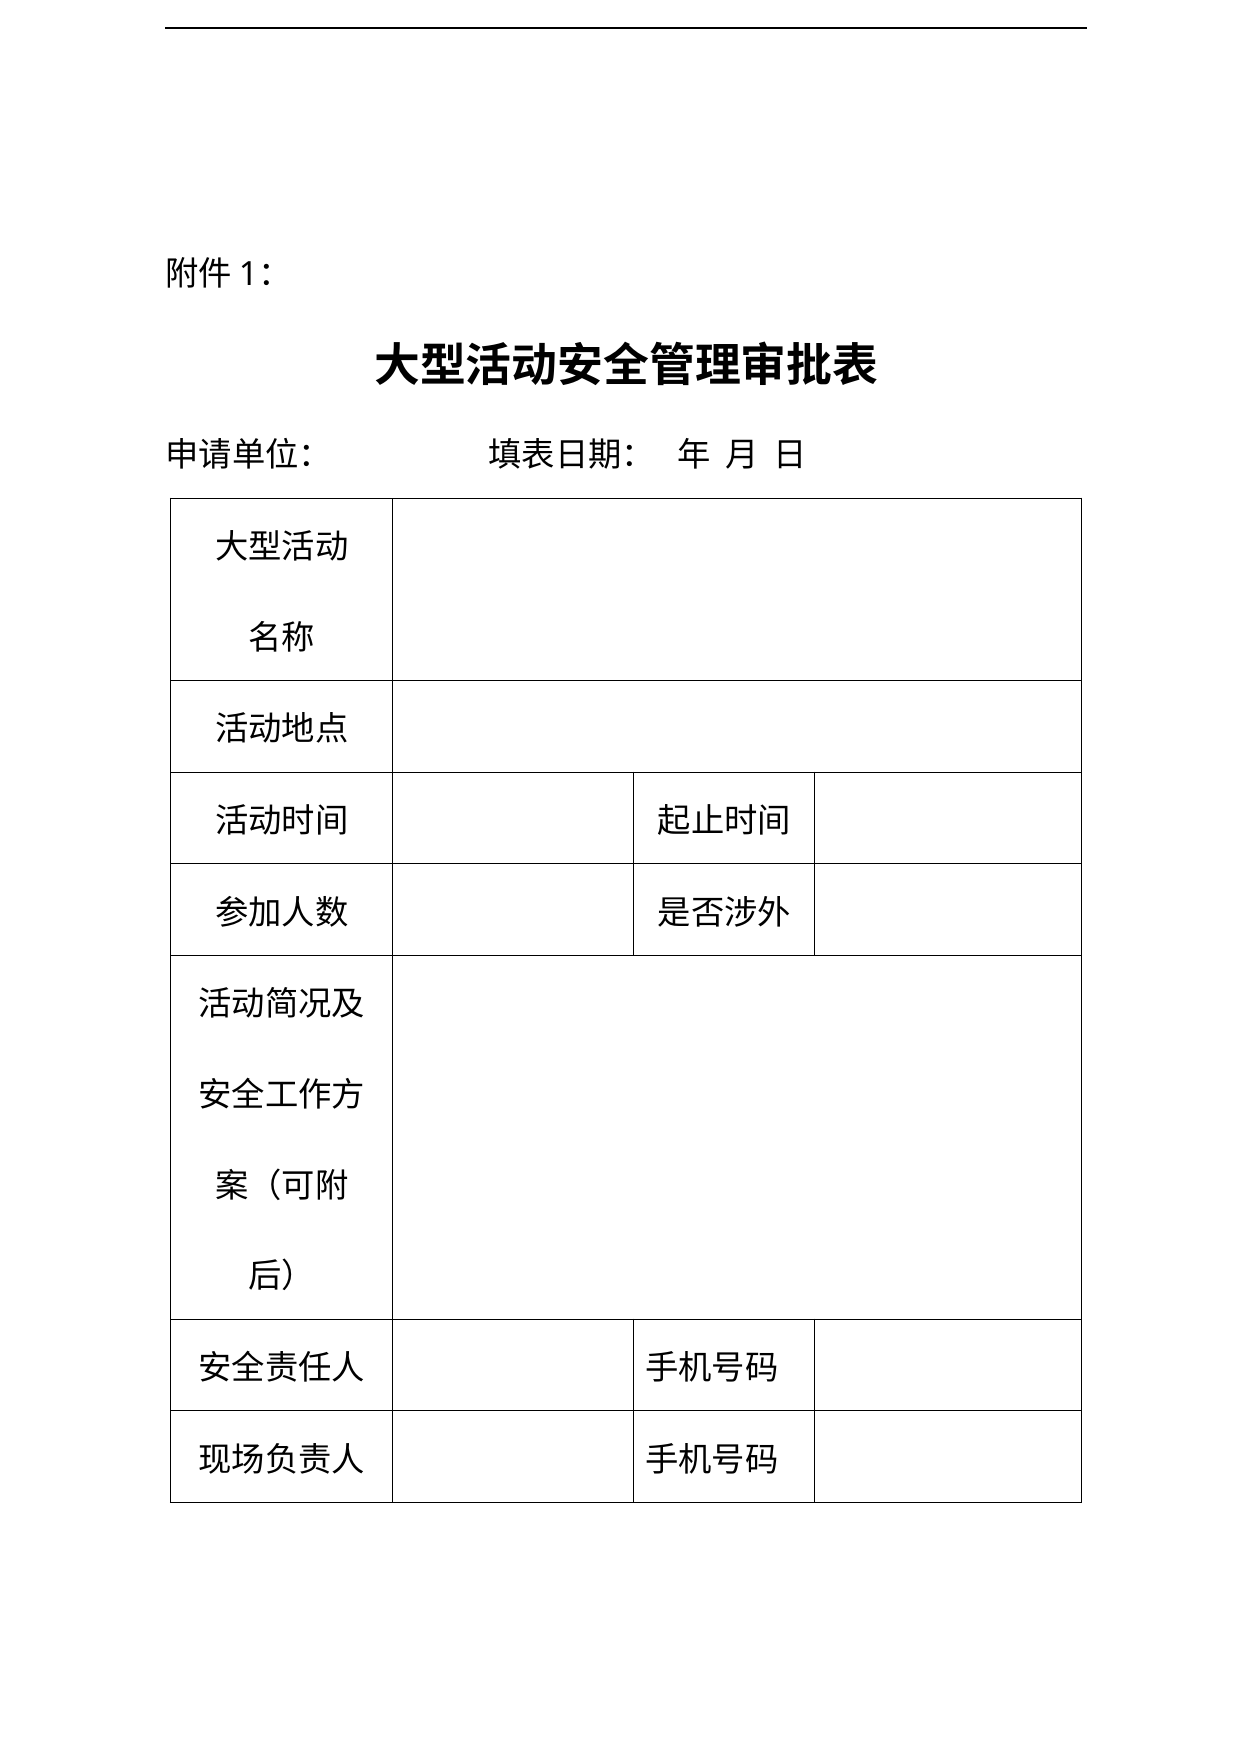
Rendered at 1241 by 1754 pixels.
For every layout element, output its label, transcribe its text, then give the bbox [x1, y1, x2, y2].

table_cell 安全责任人 [171, 1320, 392, 1410]
table_cell 手机号码 [634, 1320, 814, 1410]
table_cell [393, 956, 1081, 1318]
table_cell [815, 773, 1081, 863]
table_cell [815, 1411, 1081, 1502]
text 大型活动安全管理审批表 [165, 316, 1087, 407]
table_cell [815, 1320, 1081, 1410]
table_cell 活动地点 [171, 681, 392, 772]
table_header [393, 499, 1081, 680]
table_cell 起止时间 [634, 773, 814, 863]
table_cell 手机号码 [634, 1411, 814, 1502]
table_cell [393, 773, 633, 863]
table_cell [815, 864, 1081, 955]
table_cell [393, 864, 633, 955]
table_cell 活动时间 [171, 773, 392, 863]
table_cell 是否涉外 [634, 864, 814, 955]
table_cell 现场负责人 [171, 1411, 392, 1502]
table_cell [393, 681, 1081, 772]
table_cell 活动简况及安全工作方案（可附后） [171, 956, 392, 1318]
text 附件1： [165, 226, 1087, 316]
table_cell [393, 1320, 633, 1410]
text 申请单位： 填表日期： 年 月 日 [165, 407, 1087, 498]
table_header 大型活动 名称 [171, 499, 392, 680]
table_cell [393, 1411, 633, 1502]
table_cell 参加人数 [171, 864, 392, 955]
